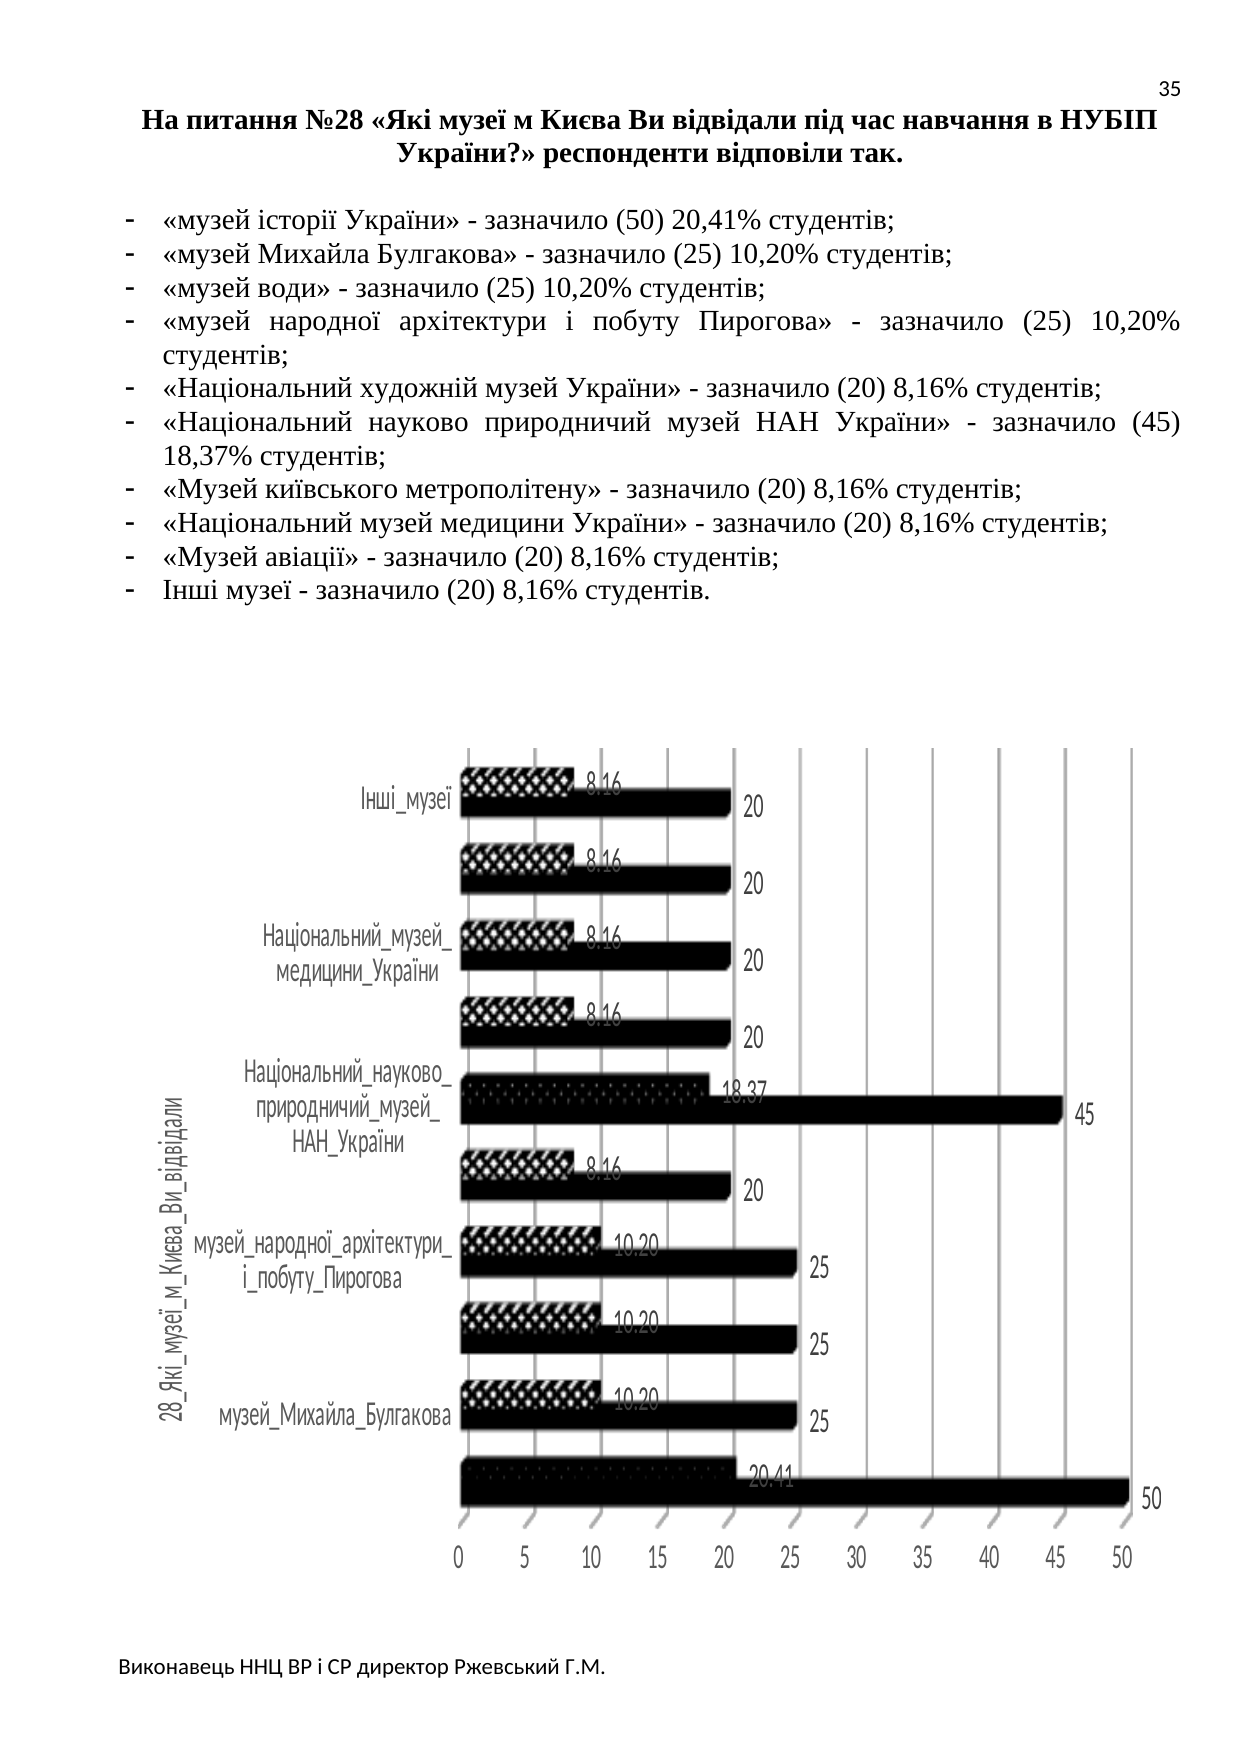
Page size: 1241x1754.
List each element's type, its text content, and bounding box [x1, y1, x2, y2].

text На питання №28 «Які музеї м Києва Ви відвідали під час навчання в НУБІП України?» респонденти відповіли так. [118, 102, 1181, 169]
list «Національний науково природничий музей НАН України» - зазначило (45) 18,37% студентів; [125, 404, 1181, 471]
list «музей Михайла Булгакова» - зазначило (25) 10,20% студентів; [125, 236, 1181, 270]
list «Національний художній музей України» - зазначило (20) 8,16% студентів; [125, 371, 1181, 404]
list «Музей київського метрополітену» - зазначило (20) 8,16% студентів; [125, 471, 1181, 505]
list «Музей авіації» - зазначило (20) 8,16% студентів; [125, 539, 1181, 572]
list «музей народної архітектури і побуту Пирогова» - зазначило (25) 10,20% студентів; [125, 303, 1181, 371]
list «Національний музей медицини України» - зазначило (20) 8,16% студентів; [125, 505, 1181, 539]
list «музей історії України» - зазначило (50) 20,41% студентів; [125, 202, 1181, 236]
list Інші музеї - зазначило (20) 8,16% студентів. [125, 572, 1181, 606]
list «музей води» - зазначило (25) 10,20% студентів; [125, 270, 1181, 303]
